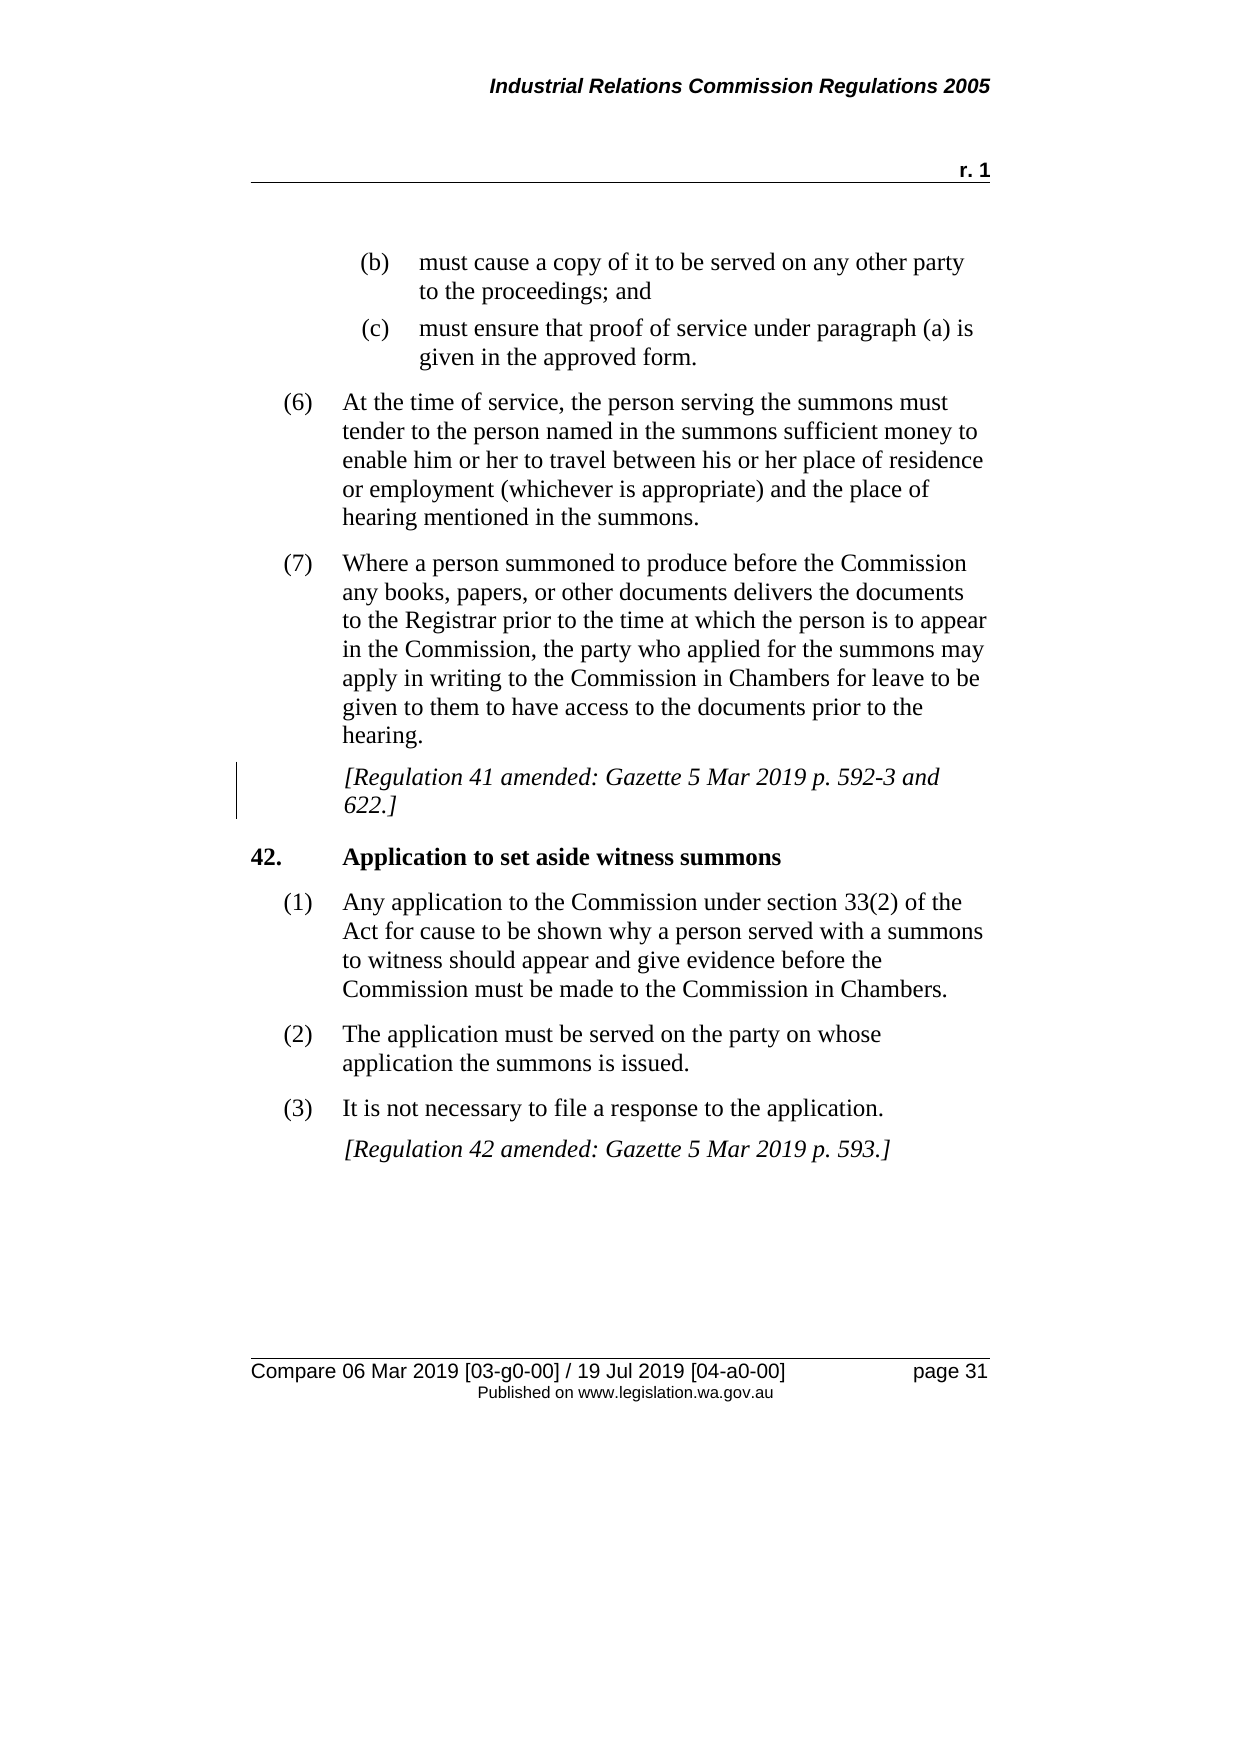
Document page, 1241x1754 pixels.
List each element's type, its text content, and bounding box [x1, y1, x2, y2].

text (c) must ensure that proof of service under paragraph (a) is given in the approved form. [251, 313, 990, 371]
text (1) Any application to the Commission under section 33(2) of the Act for cause to be shown why a person served with a summons to witness should appear and give evidence before the Commission must be made to the Commission in Chambers. [251, 887, 990, 1002]
text [Regulation 42 amended: Gazette 5 Mar 2019 p. 593.] [251, 1134, 990, 1163]
text (2) The application must be served on the party on whose application the summons is issued. [251, 1019, 990, 1077]
text (7) Where a person summoned to produce before the Commission any books, papers, or other documents delivers the documents to the Registrar prior to the time at which the person is to appear in the Commission, the party who applied for the summons may apply in writing to the Commission in Chambers for leave to be given to them to have access to the documents prior to the hearing. [251, 548, 990, 749]
text (b) must cause a copy of it to be served on any other party to the proceedings; and [251, 247, 990, 305]
text (6) At the time of service, the person serving the summons must tender to the person named in the summons sufficient money to enable him or her to travel between his or her place of residence or employment (whichever is appropriate) and the place of hearing mentioned in the summons. [251, 387, 990, 531]
text [Regulation 41 amended: Gazette 5 Mar 2019 p. 592-3 and622.] [251, 762, 990, 819]
subtitle 42. Application to set aside witness summons [251, 842, 990, 871]
text (3) It is not necessary to file a response to the application. [251, 1093, 990, 1122]
